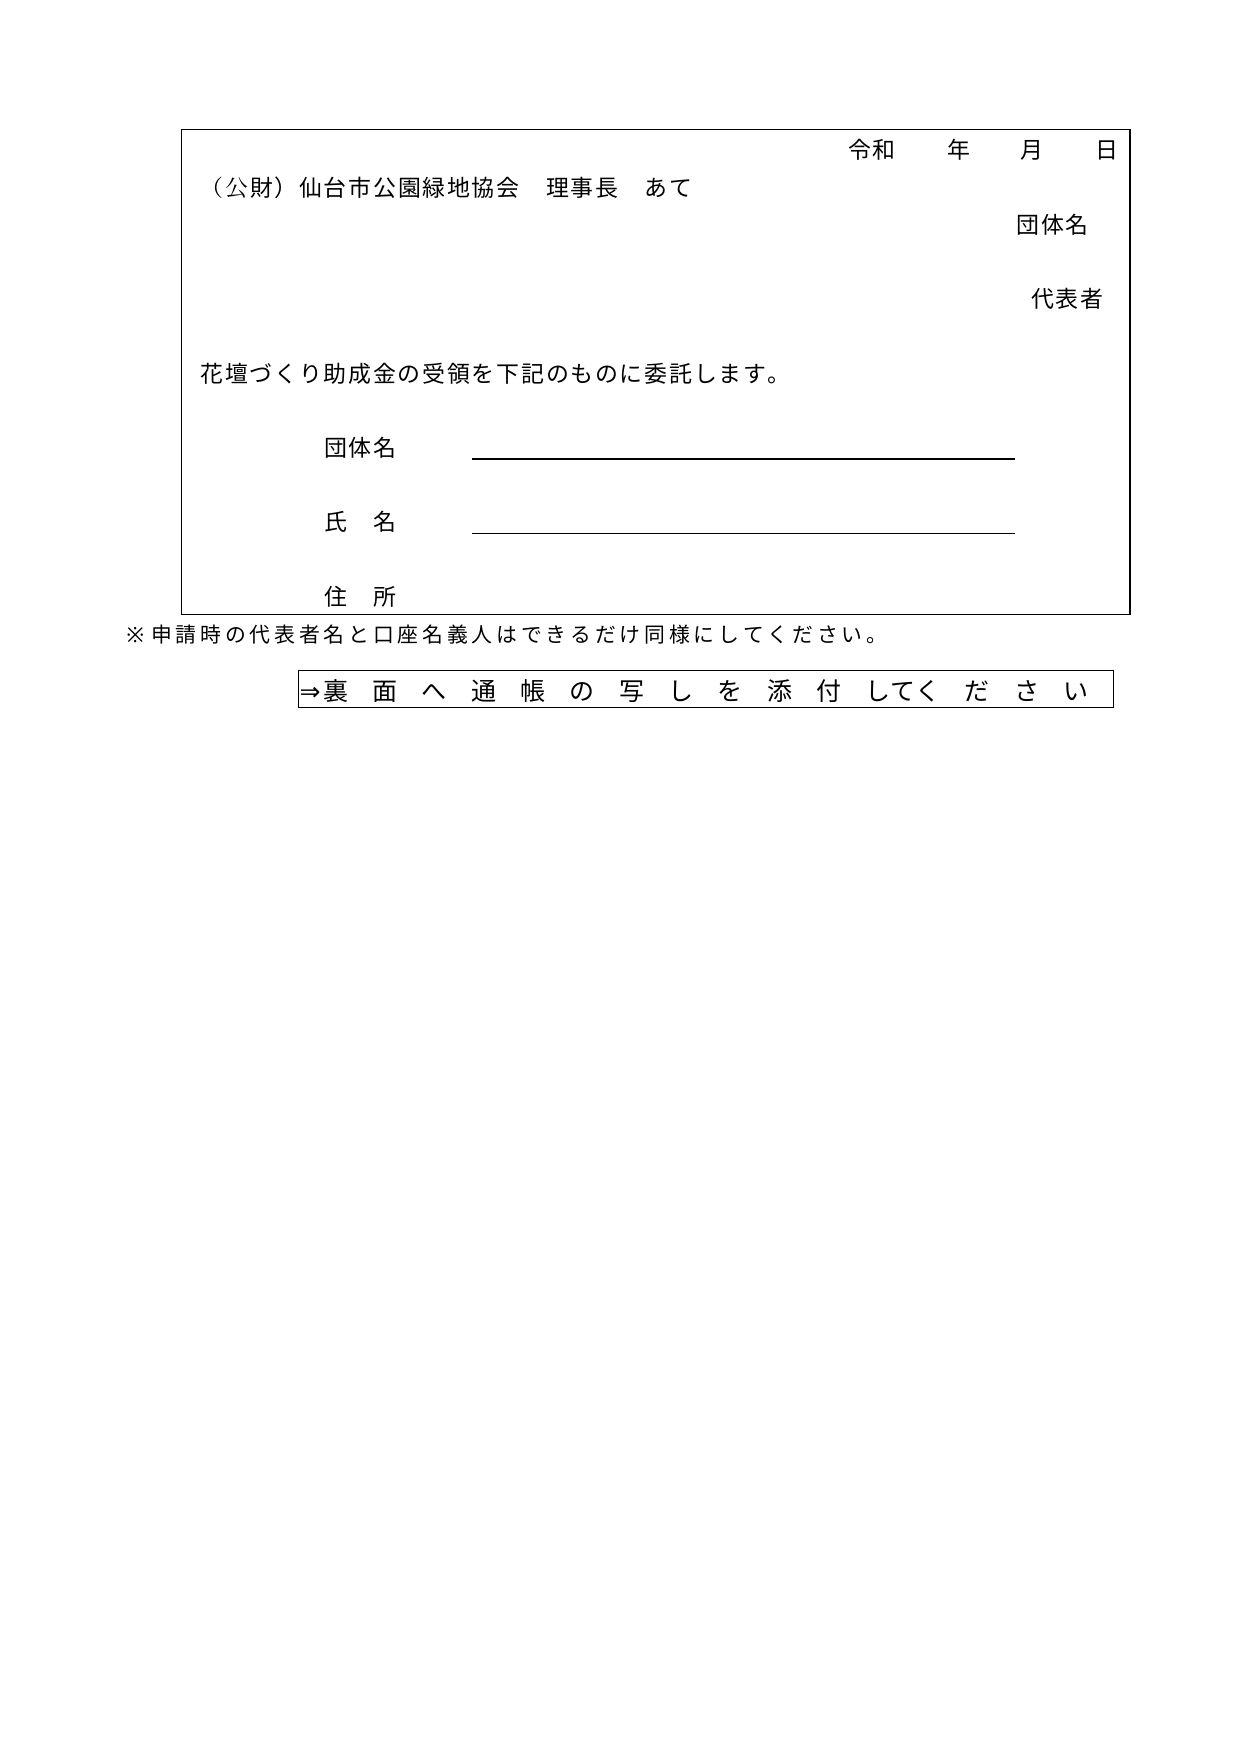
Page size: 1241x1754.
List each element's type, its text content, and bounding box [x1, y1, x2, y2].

text ※申請時の代表者名と口座名義人はできるだけ同様にしてください。 [112, 615, 1114, 652]
text ⇒裏面へ通帳の写しを添付してください [126, 652, 1114, 726]
table_header 令和 年 月 日 （公財）仙台市公園緑地協会 理事長 あて 団体名 代表者 花壇づくり助成金の受領を下記のものに委託します。 団体名 氏 名 住 所 [182, 130, 1129, 614]
